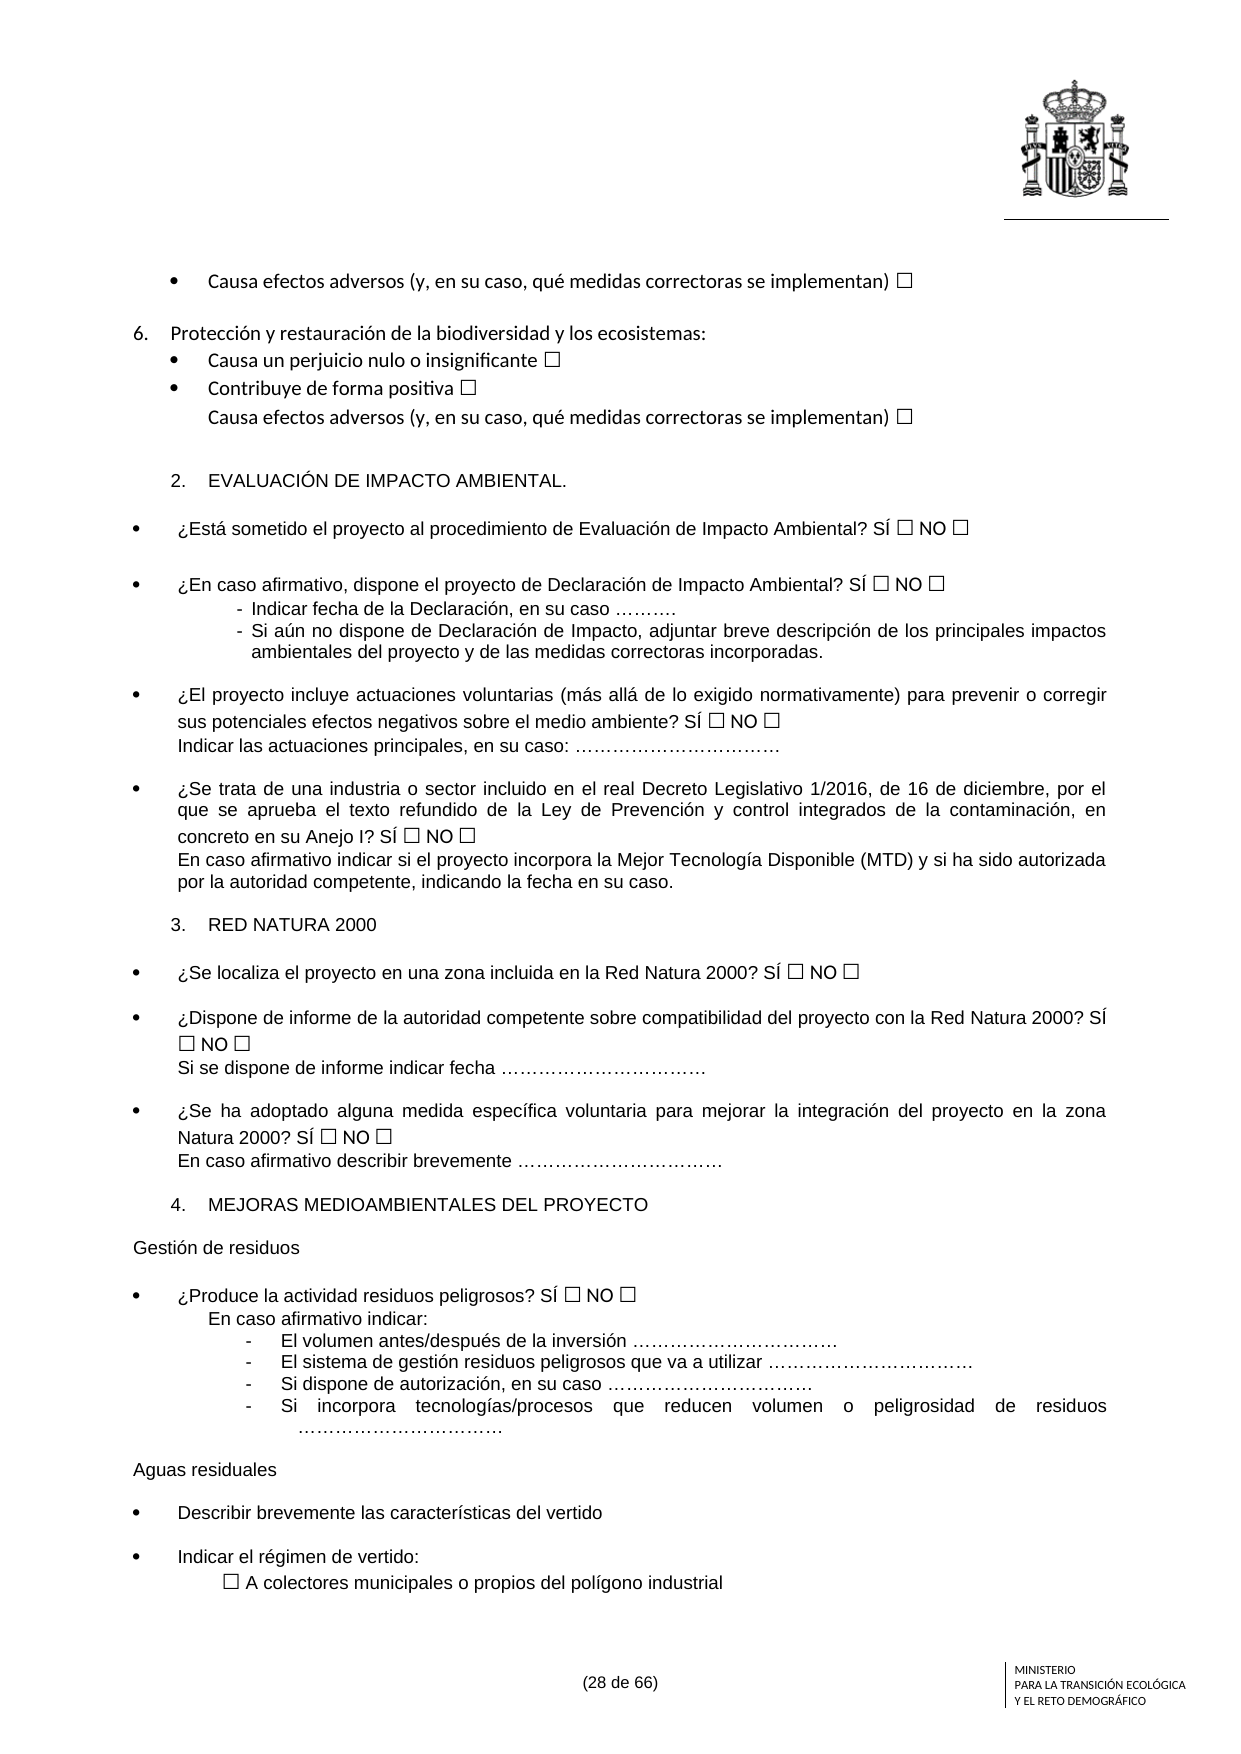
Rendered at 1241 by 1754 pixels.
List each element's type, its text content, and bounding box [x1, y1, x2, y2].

text Aguas residuales [133, 1459, 1107, 1481]
text Si se dispone de informe indicar fecha …………………………… [133, 1057, 1107, 1079]
text Gestión de residuos [133, 1237, 1107, 1258]
list Si incorpora tecnologías/procesos que reducen volumen o peligrosidad de residuos …………………………… [245, 1394, 1107, 1437]
text Indicar las actuaciones principales, en su caso: …………………………… [177, 734, 1107, 756]
text En caso afirmativo indicar: [208, 1308, 1107, 1330]
list ¿El proyecto incluye actuaciones voluntarias (más allá de lo exigido normativamente) para prevenir o corregir sus potenciales efectos negativos sobre el medio ambiente? SÍ NO [133, 684, 1107, 734]
list El volumen antes/después de la inversión …………………………… [245, 1330, 1107, 1351]
list El sistema de gestión residuos peligrosos que va a utilizar …………………………… [245, 1351, 1107, 1373]
text En caso afirmativo indicar si el proyecto incorpora (MTD) y si ha sido autorizada por la autoridad competente, indicando la fecha en su caso. [177, 849, 1107, 892]
list Si aún no dispone de Declaración de Impacto, adjuntar breve descripción de los principales impactos ambientales del proyecto y de las medidas correctoras incorporadas. [236, 619, 1107, 663]
list Causa efectos adversos (y, en su caso, qué medidas correctoras se implementan) [170, 266, 1107, 294]
list RED NATURA 2000 [170, 914, 1107, 935]
list Contribuye de forma positiva [170, 373, 1107, 402]
list ¿En caso afirmativo, dispone el proyecto de Declaración de Impacto Ambiental? SÍ NO [133, 569, 1107, 598]
list Indicar fecha de , en su caso ………. [236, 598, 1107, 619]
list MEJORAS MEDIOAMBIENTALES DEL PROYECTO [170, 1193, 1107, 1215]
list Si dispone de autorización, en su caso …………………………… [245, 1373, 1107, 1394]
list ¿Se trata de una industria o sector incluido en el real Decreto Legislativo 1/2016, de 16 de diciembre, por el que se aprueba el texto refundido de la Ley de Prevención y control integrados de la contaminación, en concreto en su Anejo I? SÍ NO [133, 777, 1107, 849]
list EVALUACIÓN DE IMPACTO AMBIENTAL. [170, 470, 1107, 492]
list ¿Se localiza el proyecto en una zona incluida en la Red Natura 2000? SÍ NO [133, 957, 1107, 985]
text A colectores municipales o propios del polígono industrial [133, 1567, 1107, 1596]
list Describir brevemente las características del vertido [133, 1502, 1107, 1524]
list Protección y restauración de la biodiversidad y los ecosistemas: [133, 320, 1107, 345]
text En caso afirmativo describir brevemente …………………………… [133, 1150, 1107, 1172]
list Causa un perjuicio nulo o insignificante [170, 345, 1107, 373]
list ¿Está sometido el proyecto al procedimiento de Evaluación de Impacto Ambiental? SÍ NO [133, 513, 1107, 542]
list ¿Se ha adoptado alguna medida específica voluntaria para mejorar la integración del proyecto en la zona Natura 2000? SÍ NO [133, 1100, 1107, 1150]
picture [1004, 73, 1142, 217]
list Causa efectos adversos (y, en su caso, qué medidas correctoras se implementan) [208, 402, 1107, 430]
list ¿Dispone de informe de la autoridad competente sobre compatibilidad del proyecto con la Red Natura 2000? SÍ NO [133, 1007, 1107, 1057]
list Indicar el régimen de vertido: [133, 1545, 1107, 1567]
list ¿Produce la actividad residuos peligrosos? SÍ NO [133, 1280, 1107, 1308]
